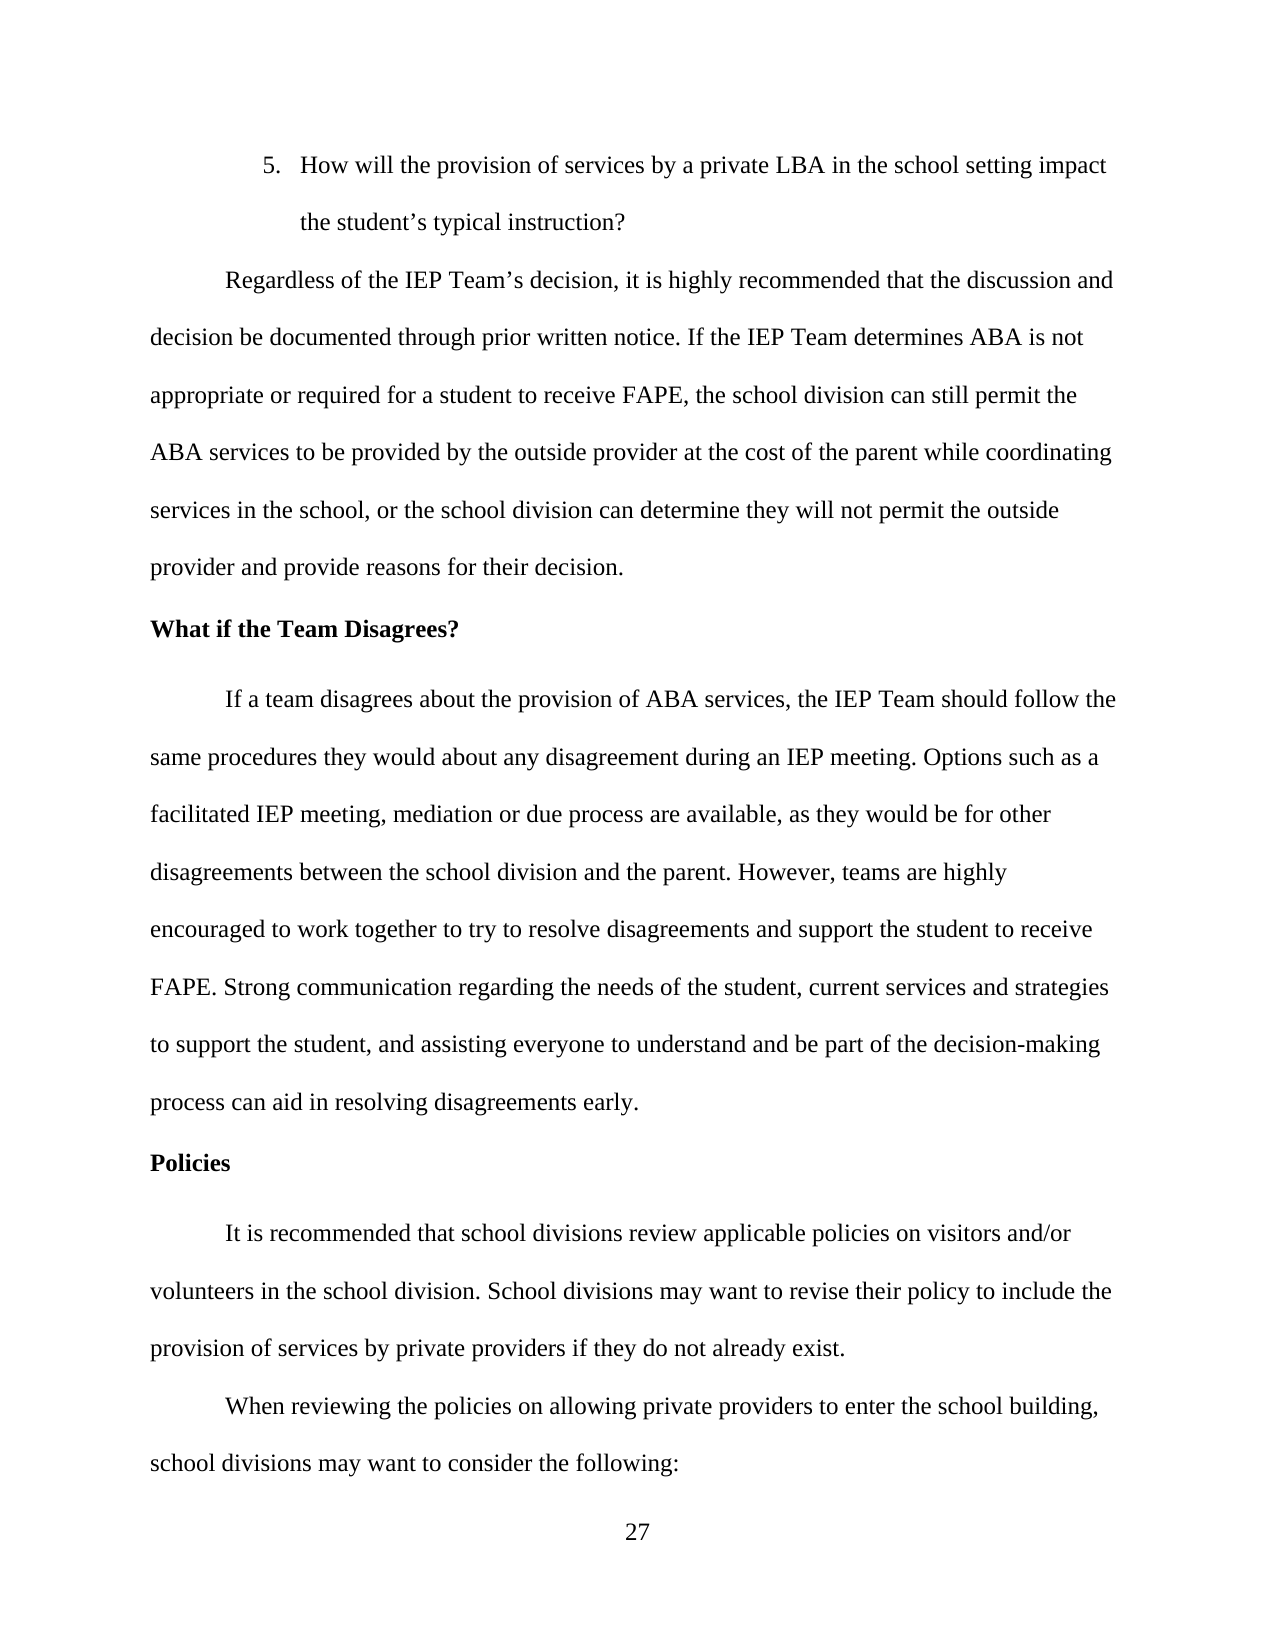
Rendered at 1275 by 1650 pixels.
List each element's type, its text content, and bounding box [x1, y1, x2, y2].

subtitle What if the Team Disagrees? [150, 614, 1125, 643]
subtitle Policies [150, 1148, 1125, 1177]
text When reviewing the policies on allowing private providers to enter the school building, school divisions may want to consider the following: [150, 1391, 1125, 1477]
text Regardless of the IEP Team’s decision, it is highly recommended that the discussion and decision be documented through prior written notice. If the IEP Team determines ABA is not appropriate or required for a student to receive FAPE, the school division can still permit the ABA services to be provided by the outside provider at the cost of the parent while coordinating services in the school, or the school division can determine they will not permit the outside provider and provide reasons for their decision. [150, 265, 1125, 581]
list How will the provision of services by a private LBA in the school setting impact the student’s typical instruction? [262, 150, 1125, 236]
text If a team disagrees about the provision of ABA services, the IEP Team should follow the same procedures they would about any disagreement during an IEP meeting. Options such as a facilitated IEP meeting, mediation or due process are available, as they would be for other disagreements between the school division and the parent. However, teams are highly encouraged to work together to try to resolve disagreements and support the student to receive FAPE. Strong communication regarding the needs of the student, current services and strategies to support the student, and assisting everyone to understand and be part of the decision-making process can aid in resolving disagreements early. [150, 684, 1125, 1115]
text It is recommended that school divisions review applicable policies on visitors and/or volunteers in the school division. School divisions may want to revise their policy to include the provision of services by private providers if they do not already exist. [150, 1218, 1125, 1362]
